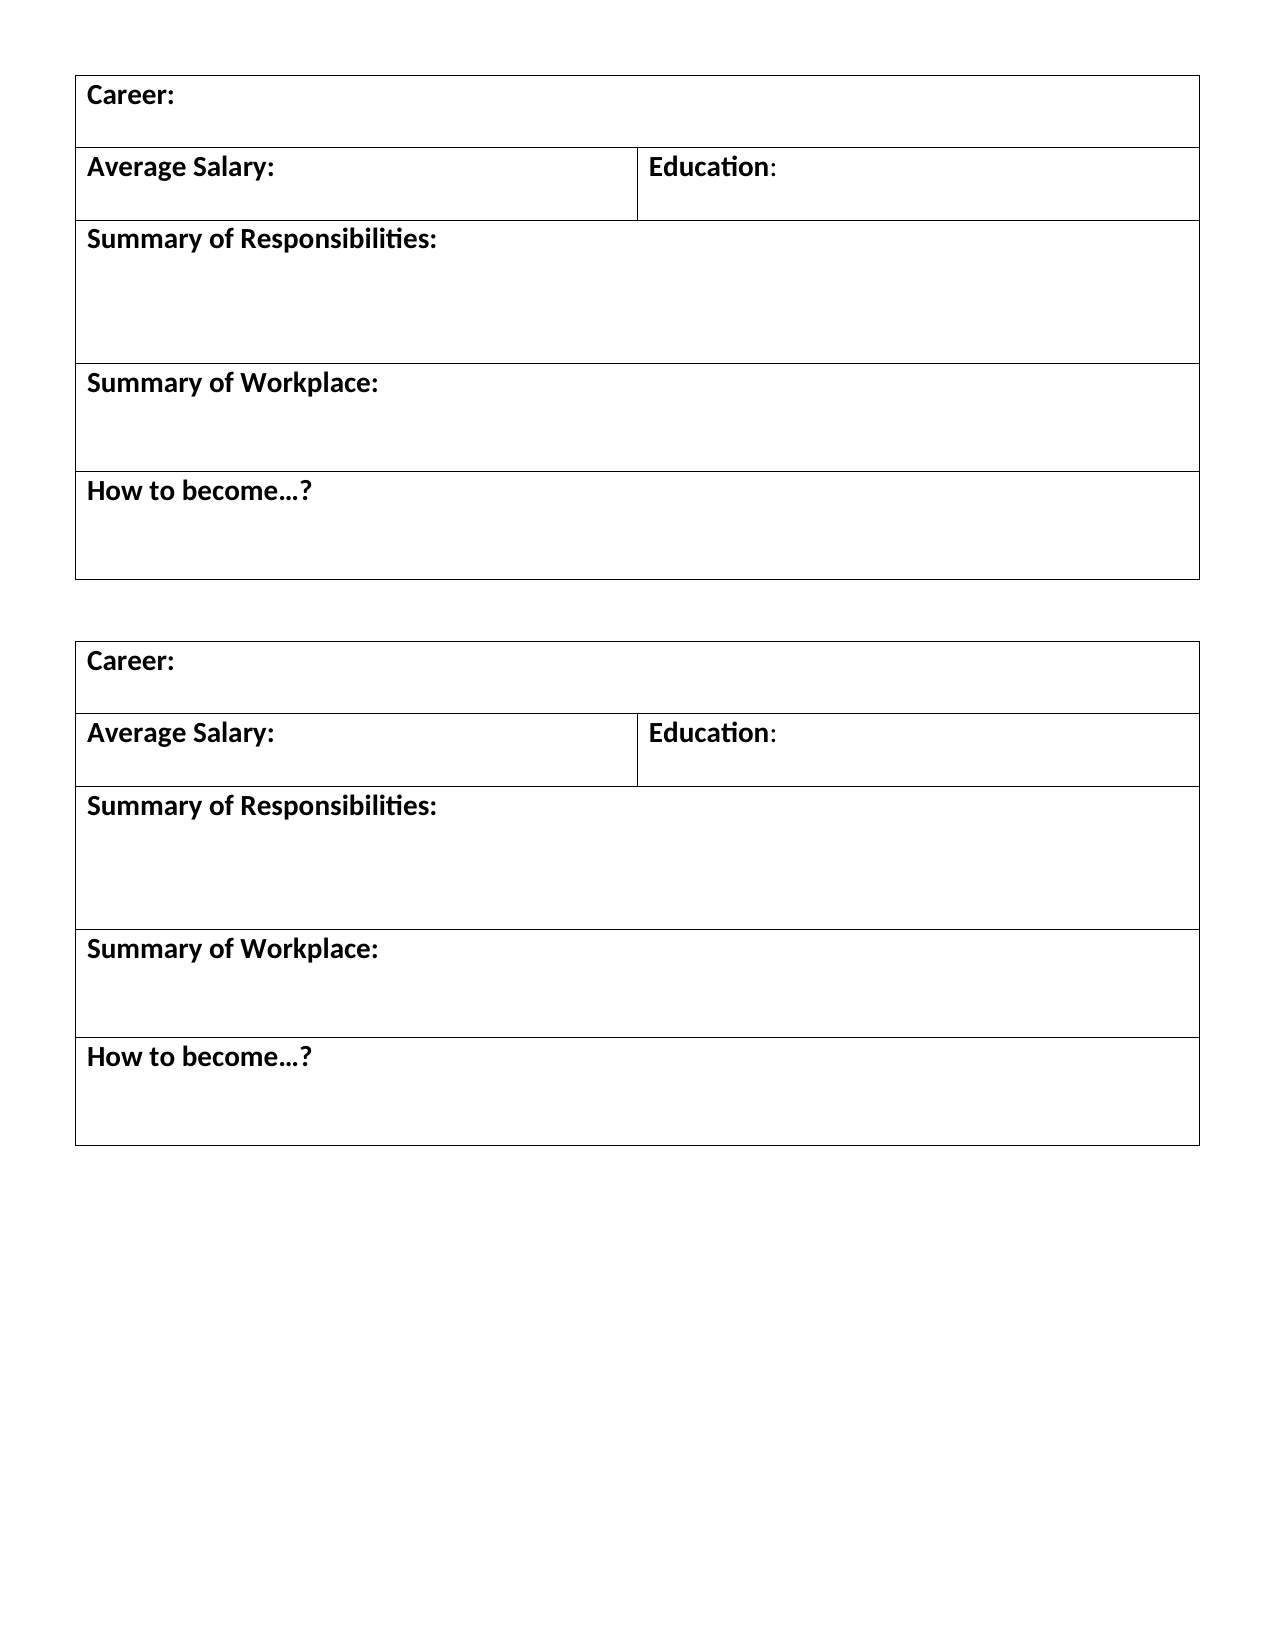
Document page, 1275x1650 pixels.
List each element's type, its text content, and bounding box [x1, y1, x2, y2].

table_cell Education: [638, 714, 1199, 786]
table_cell Summary of Workplace: [76, 930, 1199, 1037]
table_cell Summary of Responsibilities: [76, 787, 1199, 929]
table_cell Summary of Workplace: [76, 364, 1199, 471]
table_header Career: [76, 76, 1199, 147]
table_header Career: [76, 642, 1199, 713]
table_cell Average Salary: [76, 148, 637, 219]
table_cell How to become…? [76, 472, 1199, 579]
table_cell Summary of Responsibilities: [76, 221, 1199, 363]
table_cell Average Salary: [76, 714, 637, 786]
table_cell Education: [638, 148, 1199, 219]
table_cell How to become…? [76, 1038, 1199, 1145]
